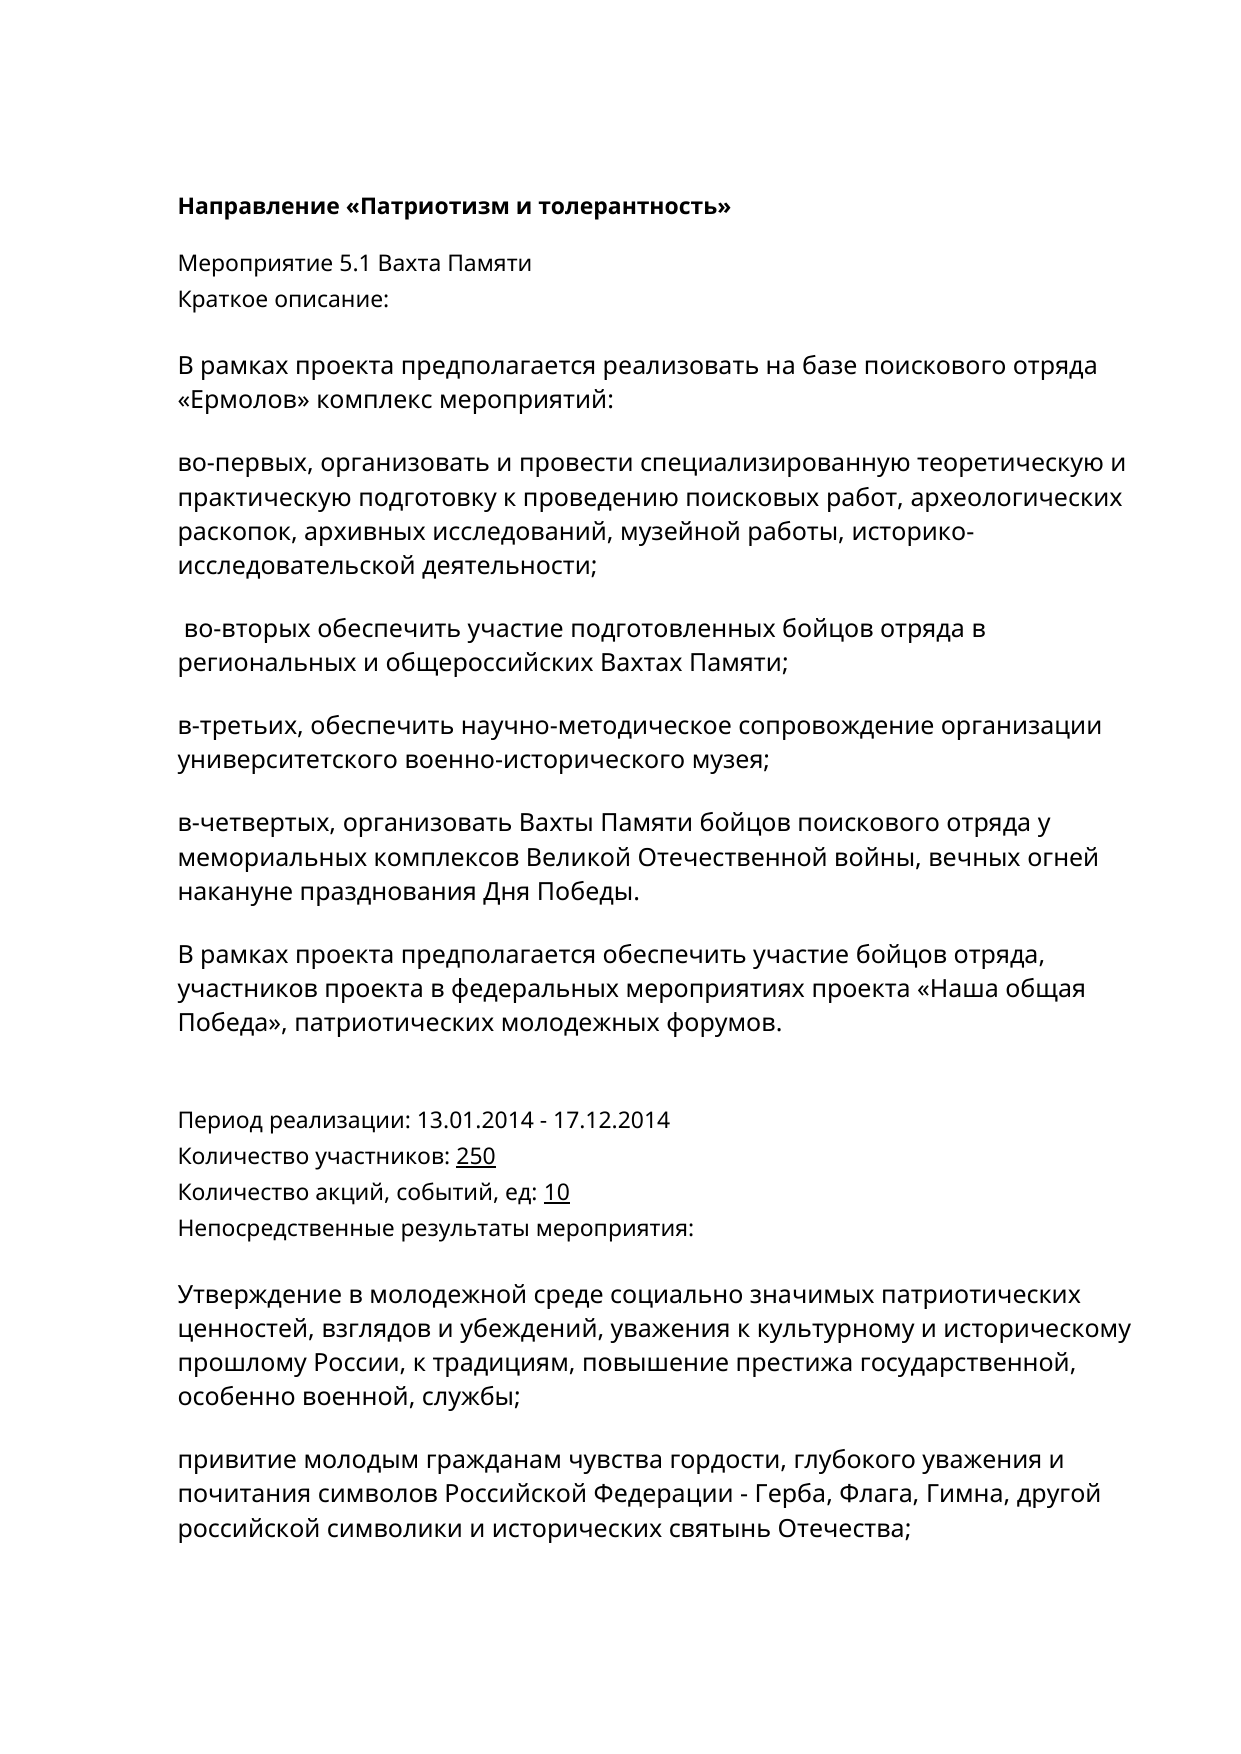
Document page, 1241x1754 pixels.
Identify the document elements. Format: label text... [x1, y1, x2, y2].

text Период реализации: 13.01.2014 - 17.12.2014 Количество участников: 250 Количество акций, событий, ед: 10 Непосредственные результаты мероприятия: [177, 1068, 1152, 1243]
text В рамках проекта предполагается реализовать на базе поискового отряда «Ермолов» комплекс мероприятий: [177, 348, 1152, 416]
text Направление «Патриотизм и толерантность» [177, 118, 1152, 221]
text во-первых, организовать и провести специализированную теоретическую и практическую подготовку к проведению поисковых работ, археологических раскопок, архивных исследований, музейной работы, историко-исследовательской деятельности; [177, 445, 1152, 581]
text в-третьих, обеспечить научно-методическое сопровождение организации университетского военно-исторического музея; [177, 708, 1152, 776]
text привитие молодым гражданам чувства гордости, глубокого уважения и почитания символов Российской Федерации - Герба, Флага, Гимна, другой российской символики и исторических святынь Отечества; [177, 1442, 1152, 1544]
text Мероприятие 5.1 Вахта Памяти Краткое описание: [177, 247, 1152, 314]
text Утверждение в молодежной среде социально значимых патриотических ценностей, взглядов и убеждений, уважения к культурному и историческому прошлому России, к традициям, повышение престижа государственной, особенно военной, службы; [177, 1277, 1152, 1413]
text В рамках проекта предполагается обеспечить участие бойцов отряда, участников проекта в федеральных мероприятиях проекта «Наша общая Победа», патриотических молодежных форумов. [177, 936, 1152, 1039]
text в-четвертых, организовать Вахты Памяти бойцов поискового отряда у мемориальных комплексов Великой Отечественной войны, вечных огней накануне празднования Дня Победы. [177, 805, 1152, 907]
text во-вторых обеспечить участие подготовленных бойцов отряда в региональных и общероссийских Вахтах Памяти; [177, 611, 1152, 679]
